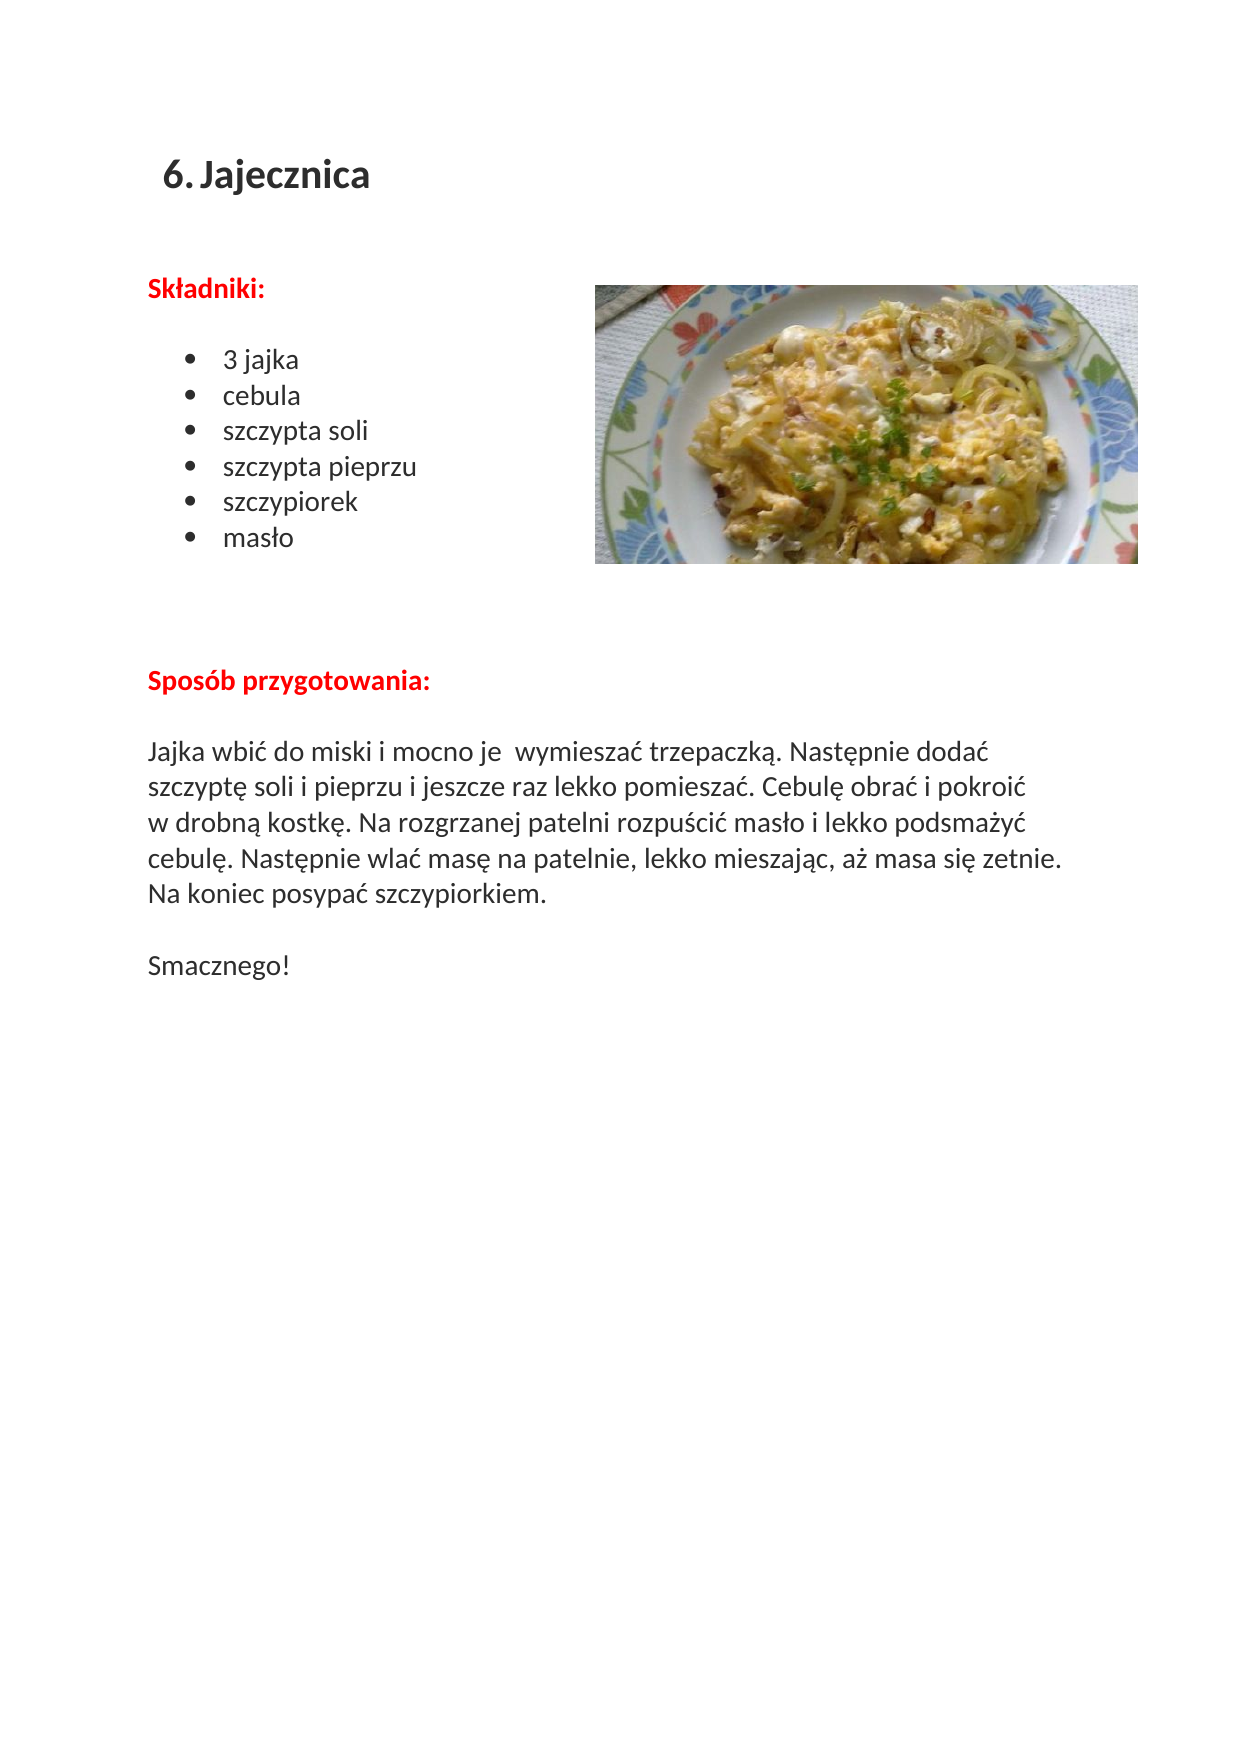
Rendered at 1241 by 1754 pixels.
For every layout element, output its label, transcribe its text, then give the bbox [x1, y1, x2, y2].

list szczypta pieprzu [185, 448, 595, 483]
text Składniki: [148, 270, 1093, 305]
text Smacznego! [148, 947, 1093, 982]
list cebula [185, 377, 595, 412]
list 3 jajka [185, 341, 595, 377]
text Jajka wbić do miski i mocno je wymieszać trzepaczką. Następnie dodać szczyptę soli i pieprzu i jeszcze raz lekko pomieszać. Cebulę obrać i pokroić w drobną kostkę. Na rozgrzanej patelni rozpuścić masło i lekko podsmażyć cebulę. Następnie wlać masę na patelnie, lekko mieszając, aż masa się zetnie. Na koniec posypać szczypiorkiem. [148, 733, 1093, 911]
picture [595, 285, 1139, 564]
list szczypiorek [185, 483, 595, 519]
list Jajecznica [162, 148, 1093, 198]
list szczypta soli [185, 412, 595, 448]
list masło [185, 519, 595, 555]
text Sposób przygotowania: [148, 662, 1093, 697]
